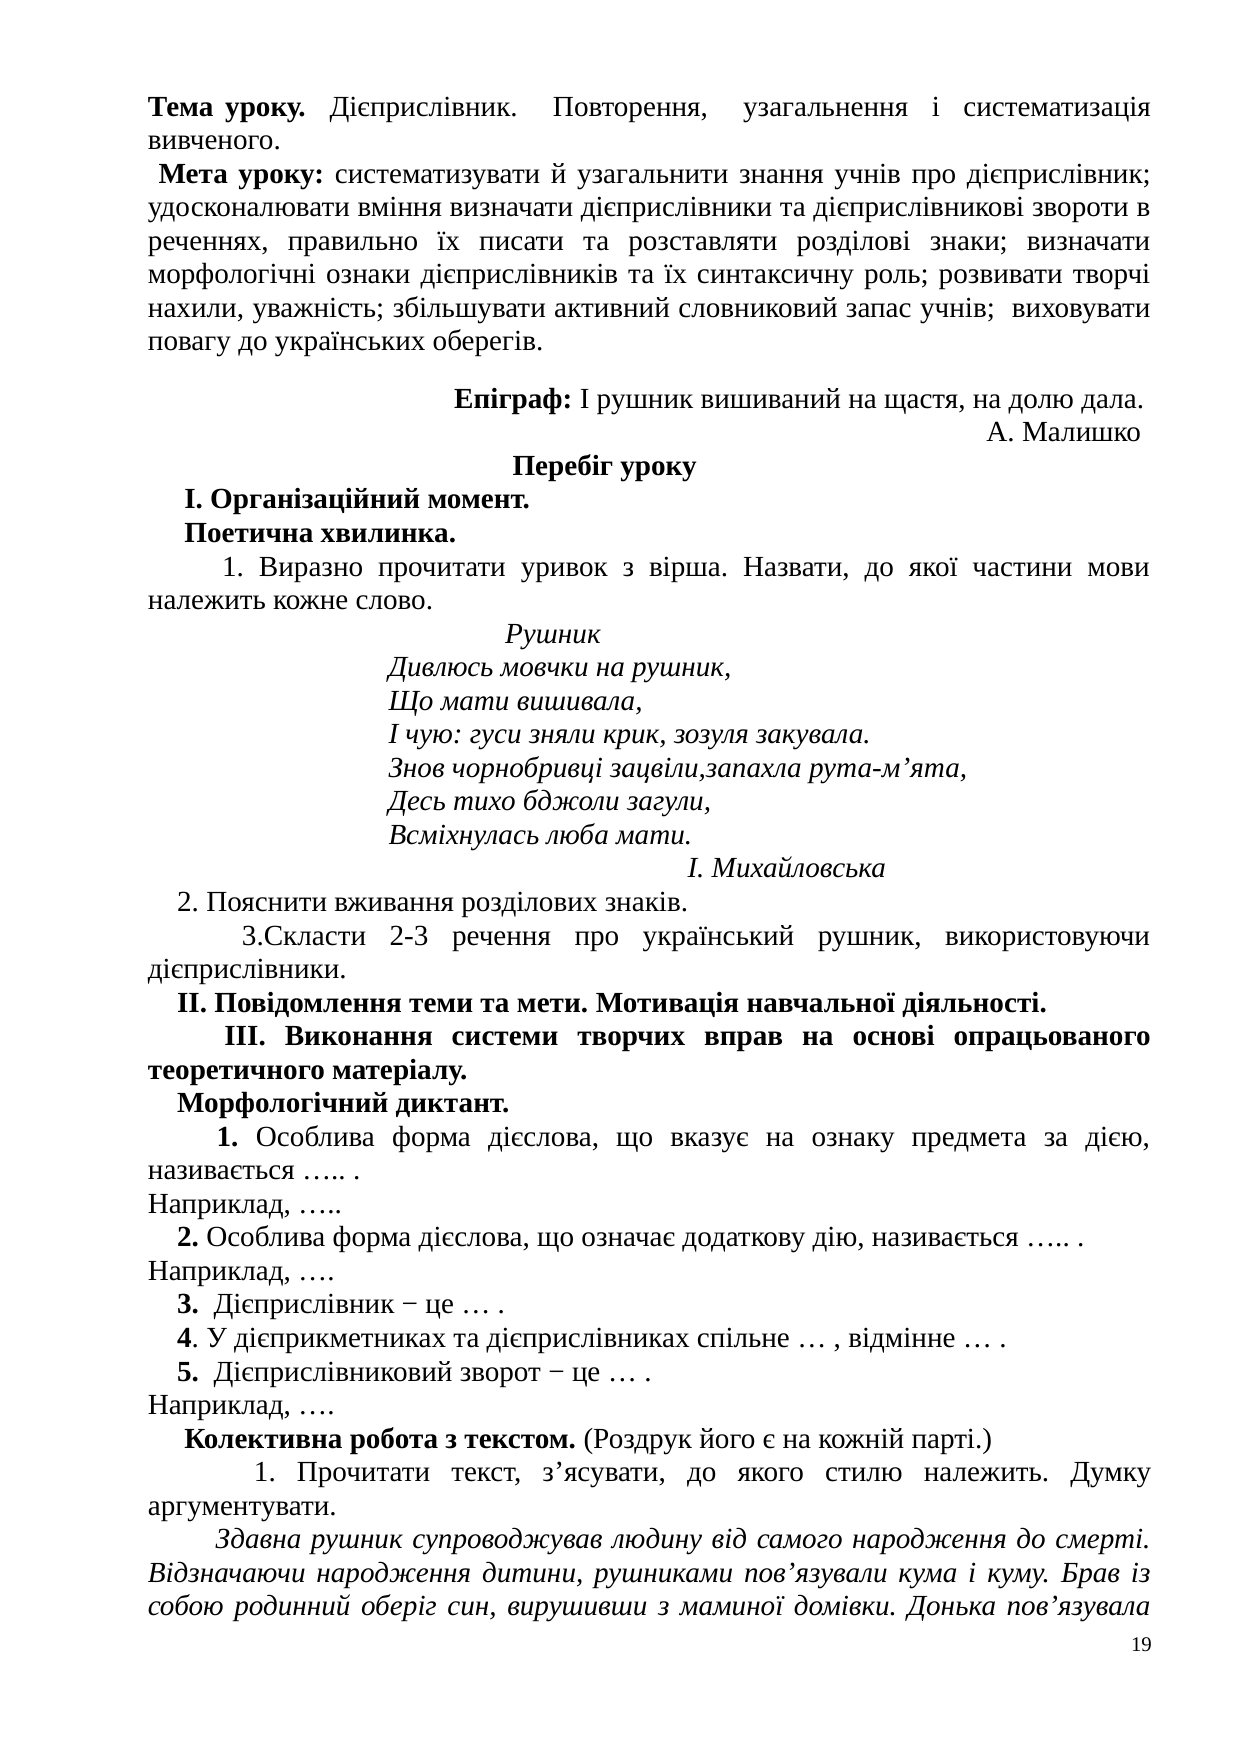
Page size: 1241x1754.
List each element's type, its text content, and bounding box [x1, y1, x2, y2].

text Морфологічний диктант. [148, 1085, 1152, 1119]
text 1. Виразно прочитати уривок з вірша. Назвати, до якої частини мови належить кожне слово. [148, 549, 1152, 616]
text Мета уроку: систематизувати й узагальнити знання учнів про дієприслівник; удосконалювати вміння визначати дієприслівники та дієприслівникові звороти в реченнях, правильно їх писати та розставляти розділові знаки; визначати морфологічні ознаки дієприслівників та їх синтаксичну роль; розвивати творчі нахили, уважність; збільшувати активний словниковий запас учнів; виховувати повагу до українських оберегів. [148, 156, 1152, 357]
text Десь тихо бджоли загули, [148, 783, 1152, 817]
text І. Михайловська [148, 851, 1152, 884]
text Тема уроку. Дієприслівник. Повторення, узагальнення і систематизація вивченого. [148, 89, 1152, 156]
text І чую: гуси зняли крик, зозуля закувала. [148, 716, 1152, 750]
text 1. Прочитати текст, з’ясувати, до якого стилю належить. Думку аргументувати. [148, 1454, 1152, 1521]
text 4. У дієприкметниках та дієприслівниках спільне … , відмінне … . [148, 1320, 1152, 1354]
text Колективна робота з текстом. (Роздрук його є на кожній парті.) [148, 1421, 1152, 1454]
text Наприклад, …. [148, 1387, 1152, 1421]
text Рушник [148, 616, 1152, 649]
text Що мати вишивала, [148, 683, 1152, 716]
text II. Повідомлення теми та мети. Мотивація навчальної діяльності. [148, 985, 1152, 1018]
text Наприклад, ….. [148, 1186, 1152, 1219]
text Епіграф: І рушник вишиваний на щастя, на долю дала. [148, 381, 1152, 414]
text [148, 1521, 1152, 1622]
text Поетична хвилинка. [148, 515, 1152, 549]
text 2. Пояснити вживання розділових знаків. [148, 884, 1152, 918]
text 2. Особлива форма дієслова, що означає додаткову дію, називається ….. . [148, 1219, 1152, 1253]
text Всміхнулась люба мати. [148, 817, 1152, 851]
text 5. Дієприслівниковий зворот − це … . [148, 1354, 1152, 1387]
text 3. Дієприслівник − це … . [148, 1287, 1152, 1320]
text Дивлюсь мовчки на рушник, [148, 649, 1152, 683]
text Знов чорнобривці зацвіли,запахла рута-м’ята, [148, 750, 1152, 783]
text Наприклад, …. [148, 1253, 1152, 1287]
text III. Виконання системи творчих вправ на основі опрацьованого теоретичного матеріалу. [148, 1018, 1152, 1085]
text А. Малишко [148, 414, 1152, 448]
text 1. Особлива форма дієслова, що вказує на ознаку предмета за дією, називається ….. . [148, 1119, 1152, 1186]
text I. Організаційний момент. [148, 482, 1152, 515]
text Перебіг уроку [148, 448, 1152, 482]
text 3.Скласти 2-3 речення про український рушник, використовуючи дієприслівники. [148, 918, 1152, 985]
